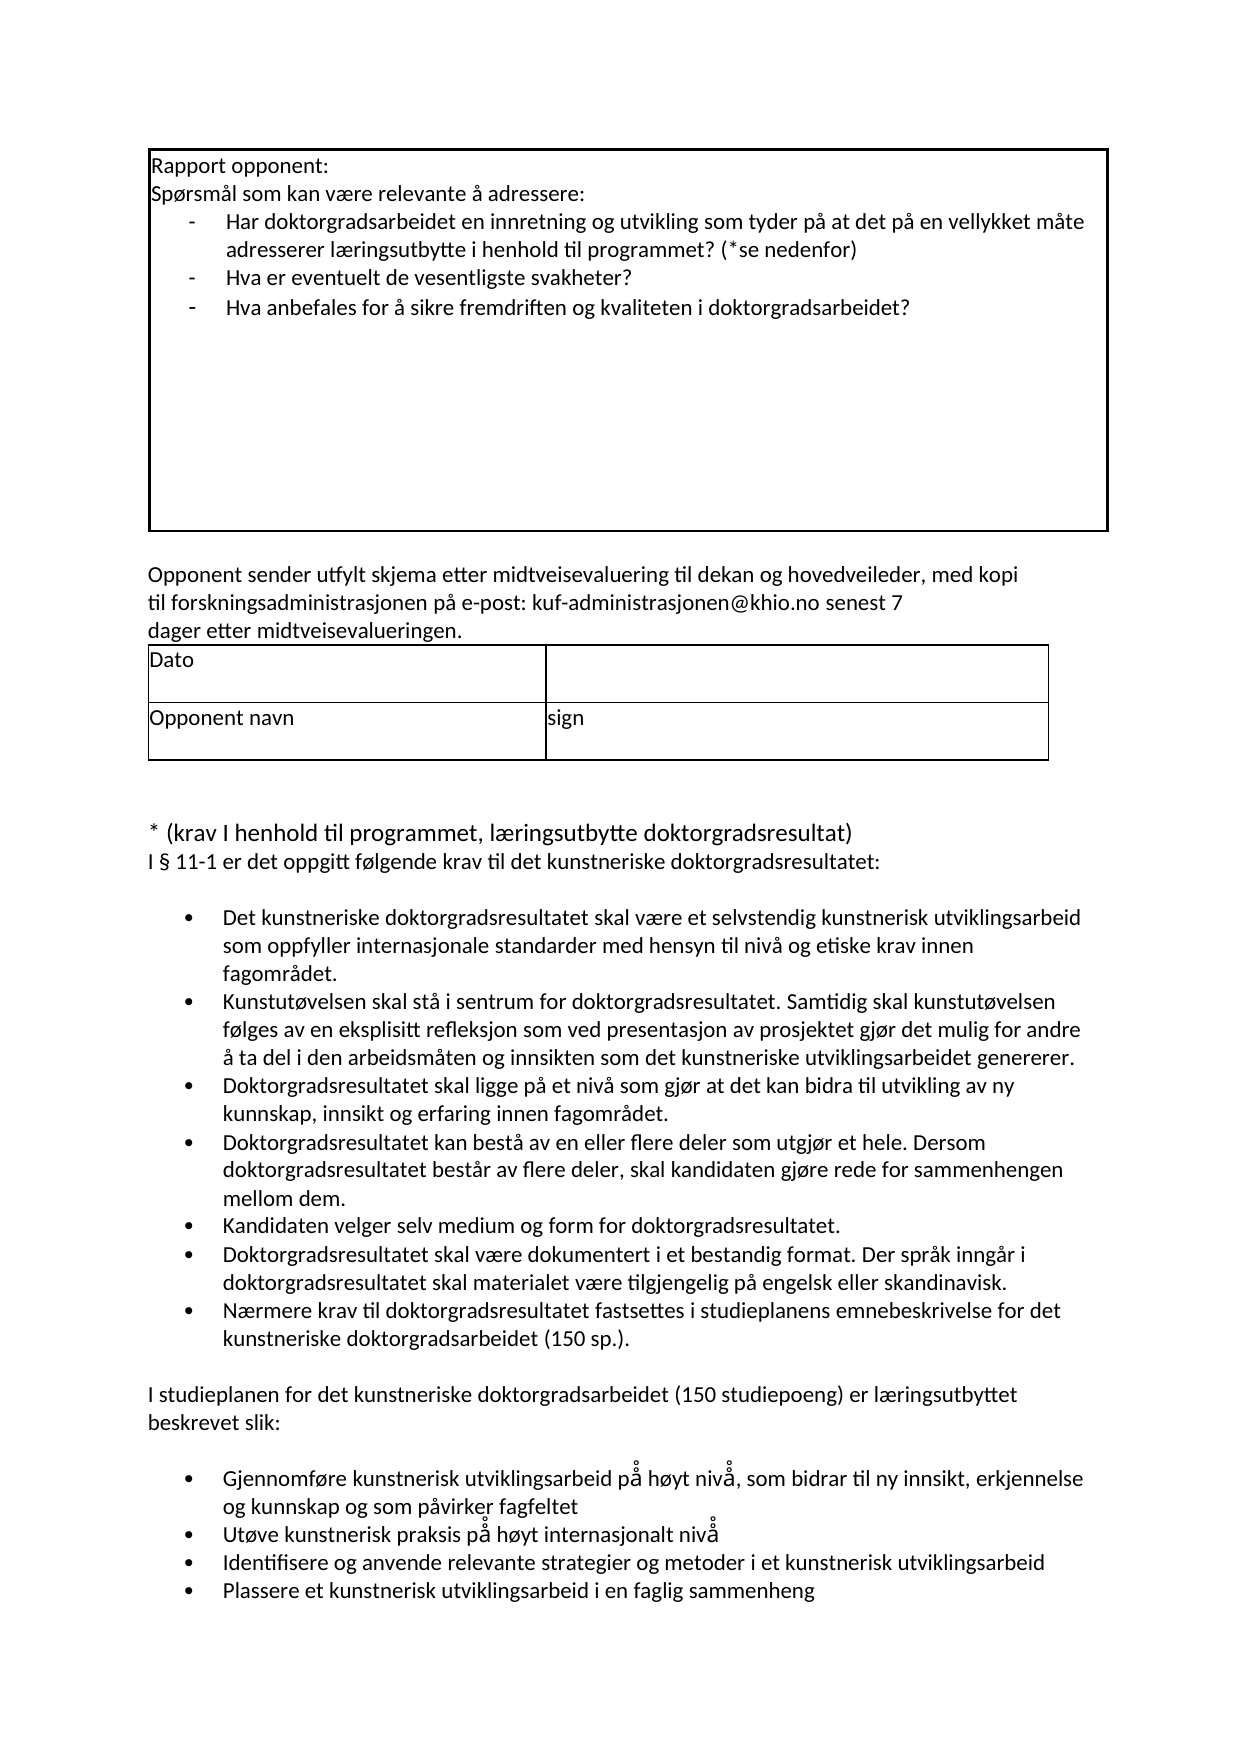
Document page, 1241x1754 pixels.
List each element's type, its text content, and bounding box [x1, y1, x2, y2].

list Identifisere og anvende relevante strategier og metoder i et kunstnerisk utviklingsarbeid [185, 1548, 1093, 1576]
list Kunstutøvelsen skal stå i sentrum for doktorgradsresultatet. Samtidig skal kunstutøvelsen følges av en eksplisitt refleksjon som ved presentasjon av prosjektet gjør det mulig for andre å ta del i den arbeidsmåten og innsikten som det kunstneriske utviklingsarbeidet genererer. [185, 987, 1093, 1072]
text * (krav I henhold til programmet, læringsutbytte doktorgradsresultat) [148, 817, 1093, 847]
list Nærmere krav til doktorgradsresultatet fastsettes i studieplanens emnebeskrivelse for det kunstneriske doktorgradsarbeidet (150 sp.). [185, 1296, 1093, 1352]
list Doktorgradsresultatet skal ligge på et nivå som gjør at det kan bidra til utvikling av ny kunnskap, innsikt og erfaring innen fagområdet. [185, 1072, 1093, 1128]
table_cell Opponent navn [149, 703, 545, 759]
table_cell Rapport opponent: Spørsmål som kan være relevante å adressere: Har doktorgradsarbeidet en innretning og utvikling som tyder på at det på en vellykket måte adresserer læringsutbytte i henhold til programmet? (*se nedenfor) Hva er eventuelt de vesentligste svakheter? Hva anbefales for å sikre fremdriften og kvaliteten i doktorgradsarbeidet? [151, 151, 1106, 530]
list Kandidaten velger selv medium og form for doktorgradsresultatet. [185, 1212, 1093, 1240]
text I studieplanen for det kunstneriske doktorgradsarbeidet (150 studiepoeng) er læringsutbyttet beskrevet slik: [148, 1380, 1093, 1436]
list Plassere et kunstnerisk utviklingsarbeid i en faglig sammenheng [185, 1576, 1093, 1604]
table_header Dato [149, 646, 545, 702]
text I § 11-1 er det oppgitt følgende krav til det kunstneriske doktorgradsresultatet: [148, 847, 1093, 875]
list Gjennomføre kunstnerisk utviklingsarbeid på̊ høyt nivå̊, som bidrar til ny innsikt, erkjennelse og kunnskap og som påvirker fagfeltet [185, 1464, 1093, 1520]
list Det kunstneriske doktorgradsresultatet skal være et selvstendig kunstnerisk utviklingsarbeid som oppfyller internasjonale standarder med hensyn til nivå og etiske krav innen fagområdet. [185, 903, 1093, 987]
list Doktorgradsresultatet skal være dokumentert i et bestandig format. Der språk inngår i doktorgradsresultatet skal materialet være tilgjengelig på engelsk eller skandinavisk. [185, 1240, 1093, 1296]
list Utøve kunstnerisk praksis på̊ høyt internasjonalt nivå̊ [185, 1520, 1093, 1548]
list Doktorgradsresultatet kan bestå av en eller flere deler som utgjør et hele. Dersom doktorgradsresultatet består av flere deler, skal kandidaten gjøre rede for sammenhengen mellom dem. [185, 1128, 1093, 1212]
text Opponent sender utfylt skjema etter midtveisevaluering til dekan og hovedveileder, med kopi til forskningsadministrasjonen på e-post: kuf-administrasjonen@khio.no senest 7 dager etter midtveisevalueringen. [148, 560, 1093, 644]
table_header [547, 646, 1048, 702]
table_cell sign [547, 703, 1048, 759]
